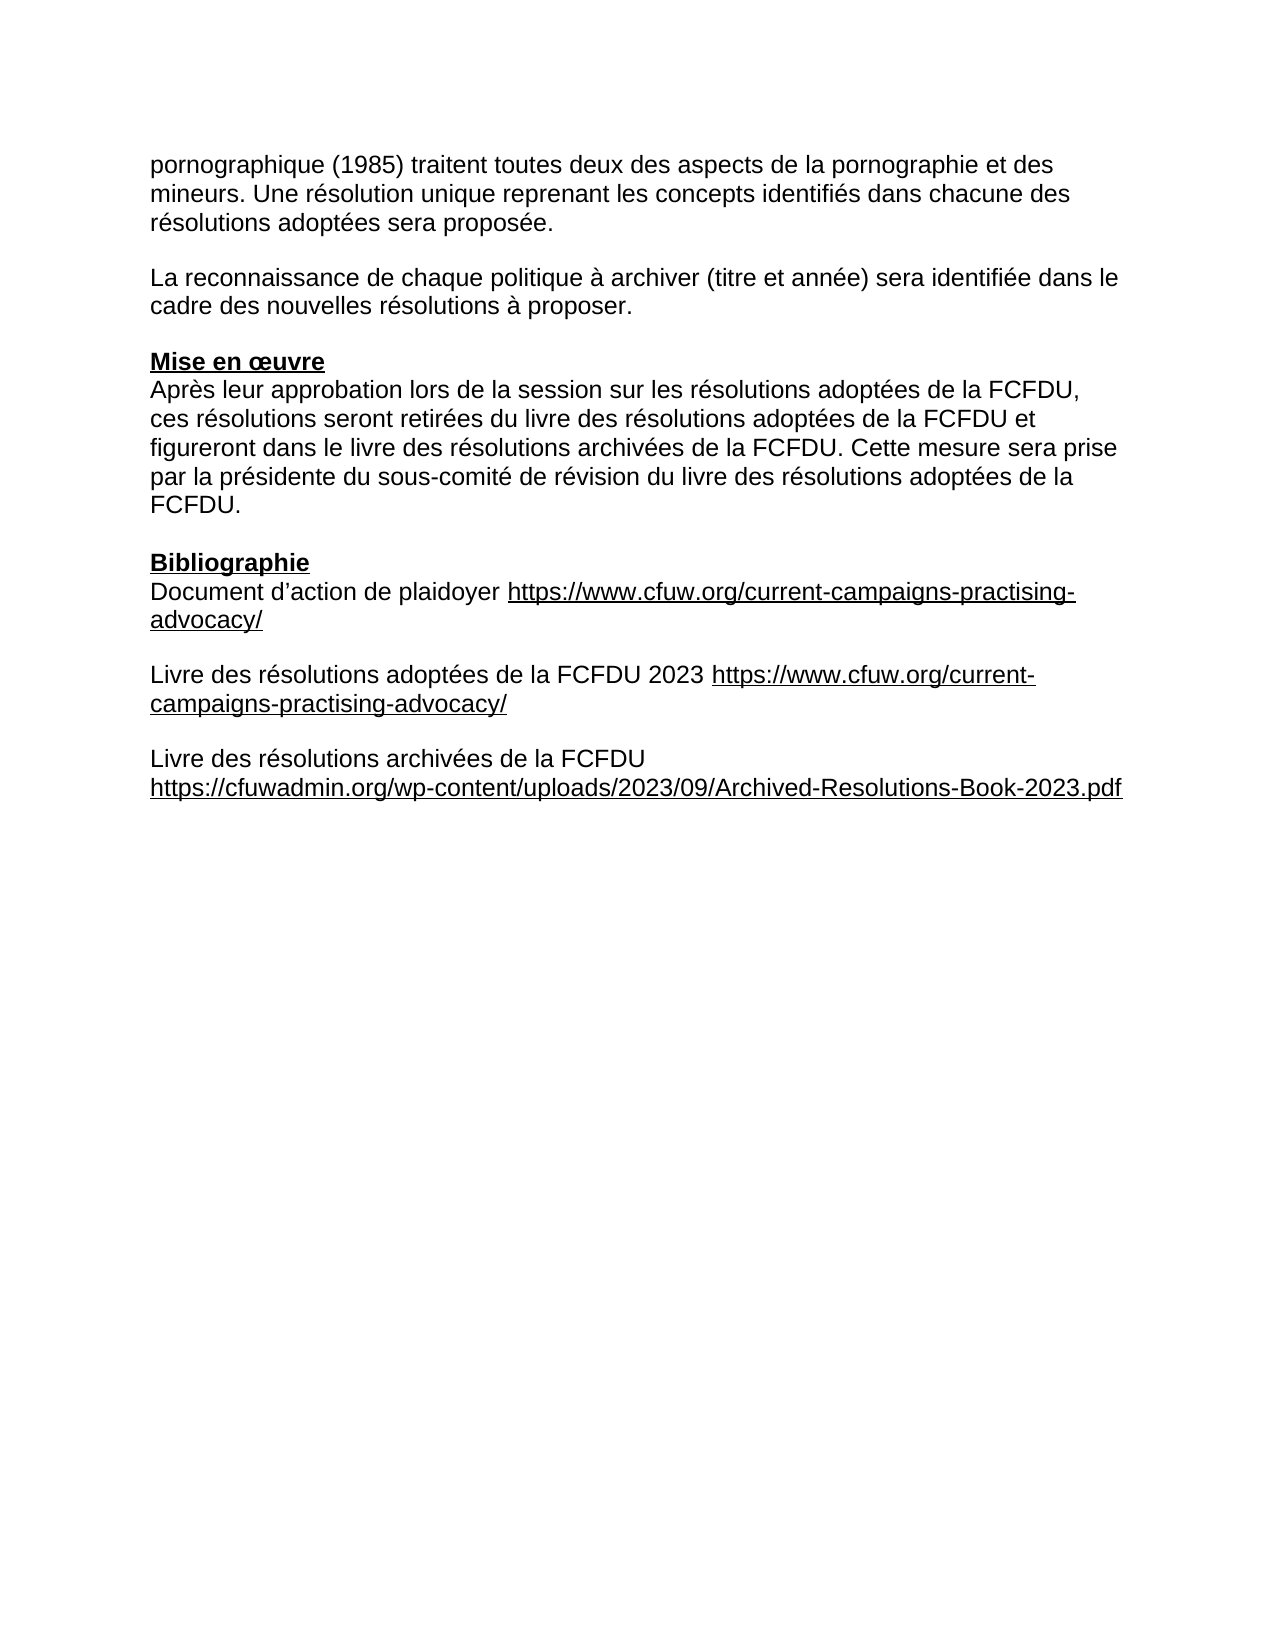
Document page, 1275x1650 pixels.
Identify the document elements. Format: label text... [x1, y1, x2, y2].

text Livre des résolutions adoptées de la FCFDU 2023 https://www.cfuw.org/current-campaigns-practising-advocacy/ [150, 660, 1125, 718]
text Bibliographie [150, 548, 1125, 576]
text Livre des résolutions archivées de la FCFDU https://cfuwadmin.org/wp-content/uploads/2023/09/Archived-Resolutions-Book-2023.pdf [150, 744, 1125, 802]
text Après leur approbation lors de la session sur les résolutions adoptées de la FCFDU, ces résolutions seront retirées du livre des résolutions adoptées de la FCFDU et figureront dans le livre des résolutions archivées de la FCFDU. Cette mesure sera prise par la présidente du sous-comité de révision du livre des résolutions adoptées de la FCFDU. [150, 375, 1125, 519]
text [150, 150, 1125, 236]
text Document d’action de plaidoyer https://www.cfuw.org/current-campaigns-practising-advocacy/ [150, 576, 1125, 634]
text La reconnaissance de chaque politique à archiver (titre et année) sera identifiée dans le cadre des nouvelles résolutions à proposer. [150, 263, 1125, 320]
text Mise en œuvre [150, 346, 1125, 375]
